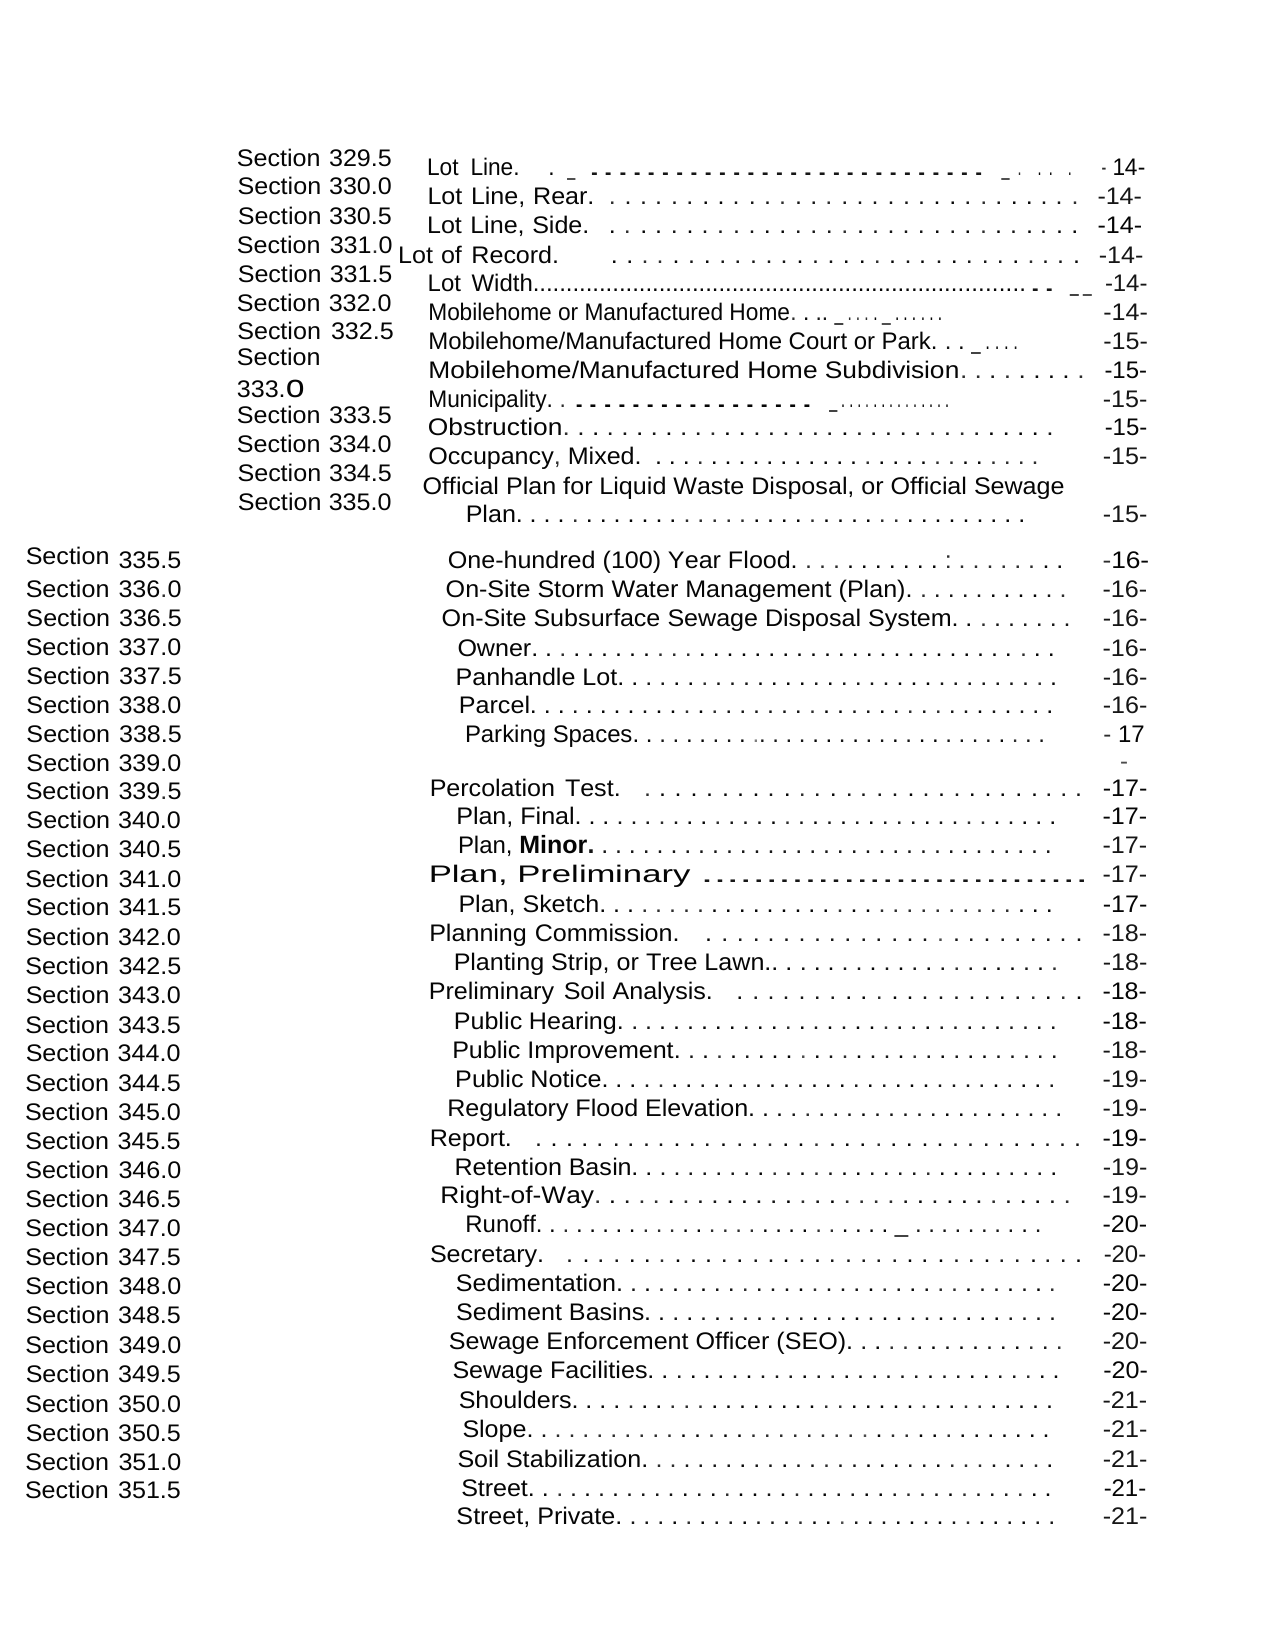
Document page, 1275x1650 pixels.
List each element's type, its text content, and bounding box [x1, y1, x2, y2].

text Lot Line, Rear. . . . . . . . . . . . . . . . . . . . . . . . . . . . . . . . -14- [427, 182, 1275, 209]
text Section 332.5 Section 333.o Section 333.5 [237, 320, 394, 429]
text Lot Line. . _ ............................ _ . . . . - 14- [427, 152, 1275, 180]
text Lot of Record. . . . . . . . . . . . . . . . . . . . . . . . . . . . . . . . -14- [398, 241, 1275, 268]
text Section 331.5 [238, 259, 394, 287]
text Section 335.0 [238, 488, 394, 515]
text Section 330.0 [237, 172, 394, 200]
text Section 332.0 [237, 289, 394, 316]
text Section 334.0 [237, 430, 394, 457]
text Lot Line, Side. . . . . . . . . . . . . . . . . . . . . . . . . . . . . . . . -14- [427, 211, 1275, 239]
text Section 334.5 [237, 459, 394, 486]
text Section 330.5 [238, 202, 394, 229]
text Section 329.5 [237, 144, 394, 171]
text Section 331.0 [237, 231, 394, 258]
